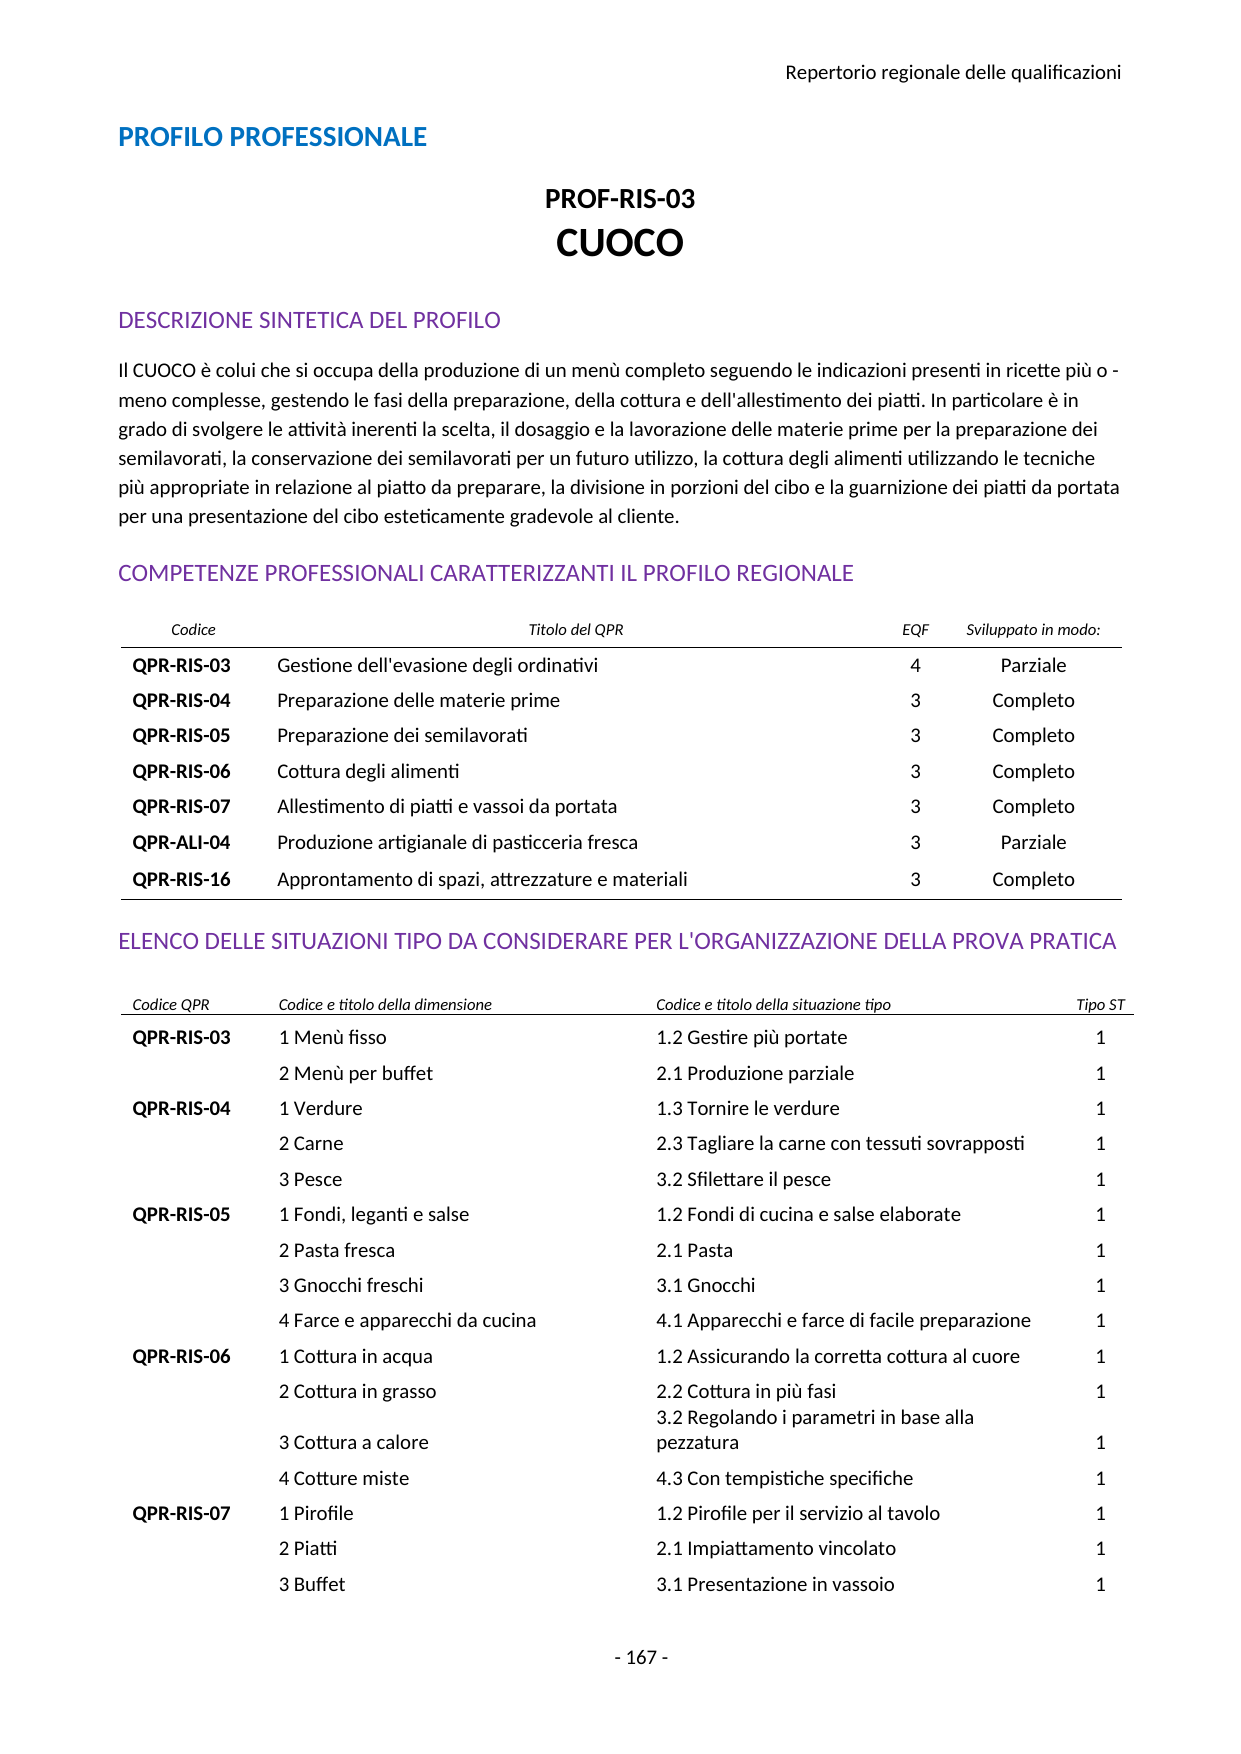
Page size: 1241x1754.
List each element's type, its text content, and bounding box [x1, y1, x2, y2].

text Cuoco [118, 216, 1122, 266]
text PROF-RIS-03 [118, 180, 1122, 216]
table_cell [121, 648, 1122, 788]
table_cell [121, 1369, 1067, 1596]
text Competenze professionali caratterizzanti il profilo regionale [118, 558, 1122, 588]
text Descrizione sintetica del profilo [118, 304, 1122, 334]
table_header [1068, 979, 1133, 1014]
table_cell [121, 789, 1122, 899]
text Il CUOCO è colui che si occupa della produzione di un menù completo seguendo le indicazioni presenti in ricette più o -meno complesse, gestendo le fasi della preparazione, della cottura e dell'allestimento dei piatti. In particolare è in grado di svolgere le attività inerenti la scelta, il dosaggio e la lavorazione delle materie prime per la preparazione dei semilavorati, la conservazione dei semilavorati per un futuro utilizzo, la cottura degli alimenti utilizzando le tecniche più appropriate in relazione al piatto da preparare, la divisione in porzioni del cibo e la guarnizione dei piatti da portata per una presentazione del cibo esteticamente gradevole al cliente. [118, 358, 1122, 529]
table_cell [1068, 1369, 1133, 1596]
text Profilo professionale [118, 118, 1122, 154]
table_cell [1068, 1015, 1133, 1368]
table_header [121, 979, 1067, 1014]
text elenco delle situazioni tipo da considerare per l'organizzazione della prova pratica [118, 925, 1122, 956]
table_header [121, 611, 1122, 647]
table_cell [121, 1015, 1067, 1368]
